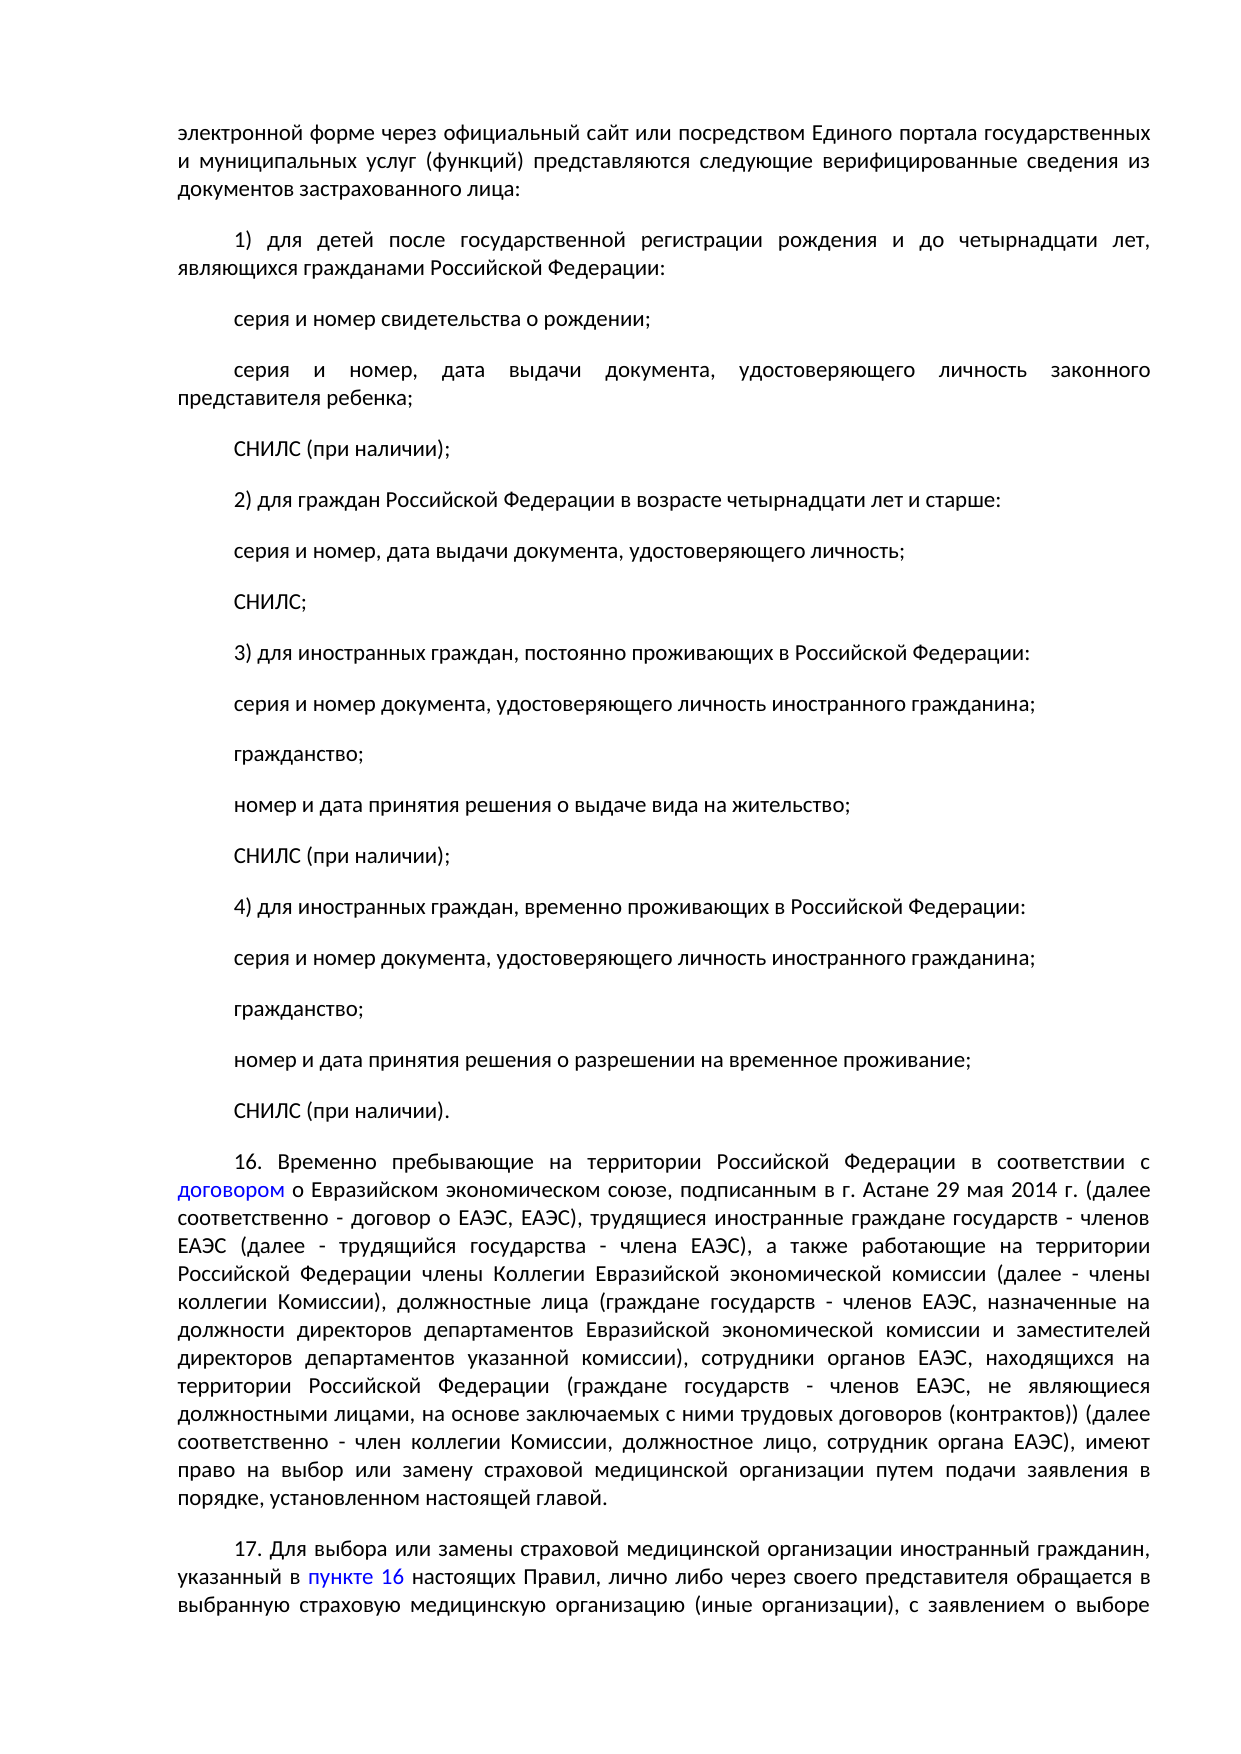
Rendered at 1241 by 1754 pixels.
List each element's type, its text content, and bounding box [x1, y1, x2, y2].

text гражданство; [177, 994, 1152, 1022]
text серия и номер документа, удостоверяющего личность иностранного гражданина; [177, 943, 1152, 971]
text 4) для иностранных граждан, временно проживающих в Российской Федерации: [177, 892, 1152, 920]
text СНИЛС (при наличии); [177, 841, 1152, 869]
text гражданство; [177, 739, 1152, 768]
text номер и дата принятия решения о выдаче вида на жительство; [177, 791, 1152, 818]
text 2) для граждан Российской Федерации в возрасте четырнадцати лет и старше: [177, 485, 1152, 513]
text 1) для детей после государственной регистрации рождения и до четырнадцати лет, являющихся гражданами Российской Федерации: [177, 225, 1152, 281]
text 16. Временно пребывающие на территории Российской Федерации в соответствии с договором о Евразийском экономическом союзе, подписанным в г. Астане 29 мая 2014 г. (далее соответственно - договор о ЕАЭС, ЕАЭС), трудящиеся иностранные граждане государств - членов ЕАЭС (далее - трудящийся государства - члена ЕАЭС), а также работающие на территории Российской Федерации члены Коллегии Евразийской экономической комиссии (далее - члены коллегии Комиссии), должностные лица (граждане государств - членов ЕАЭС, назначенные на должности директоров департаментов Евразийской экономической комиссии и заместителей директоров департаментов указанной комиссии), сотрудники органов ЕАЭС, находящихся на территории Российской Федерации (граждане государств - членов ЕАЭС, не являющиеся должностными лицами, на основе заключаемых с ними трудовых договоров (контрактов)) (далее соответственно - член коллегии Комиссии, должностное лицо, сотрудник органа ЕАЭС), имеют право на выбор или замену страховой медицинской организации путем подачи заявления в порядке, установленном настоящей главой. [177, 1147, 1152, 1511]
text серия и номер, дата выдачи документа, удостоверяющего личность; [177, 536, 1152, 564]
text СНИЛС (при наличии). [177, 1096, 1152, 1124]
text номер и дата принятия решения о разрешении на временное проживание; [177, 1045, 1152, 1073]
text серия и номер документа, удостоверяющего личность иностранного гражданина; [177, 689, 1152, 717]
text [177, 118, 1152, 202]
text СНИЛС (при наличии); [177, 434, 1152, 462]
text СНИЛС; [177, 587, 1152, 615]
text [177, 1534, 1152, 1618]
text серия и номер свидетельства о рождении; [177, 304, 1152, 332]
text 3) для иностранных граждан, постоянно проживающих в Российской Федерации: [177, 638, 1152, 666]
text серия и номер, дата выдачи документа, удостоверяющего личность законного представителя ребенка; [177, 355, 1152, 411]
